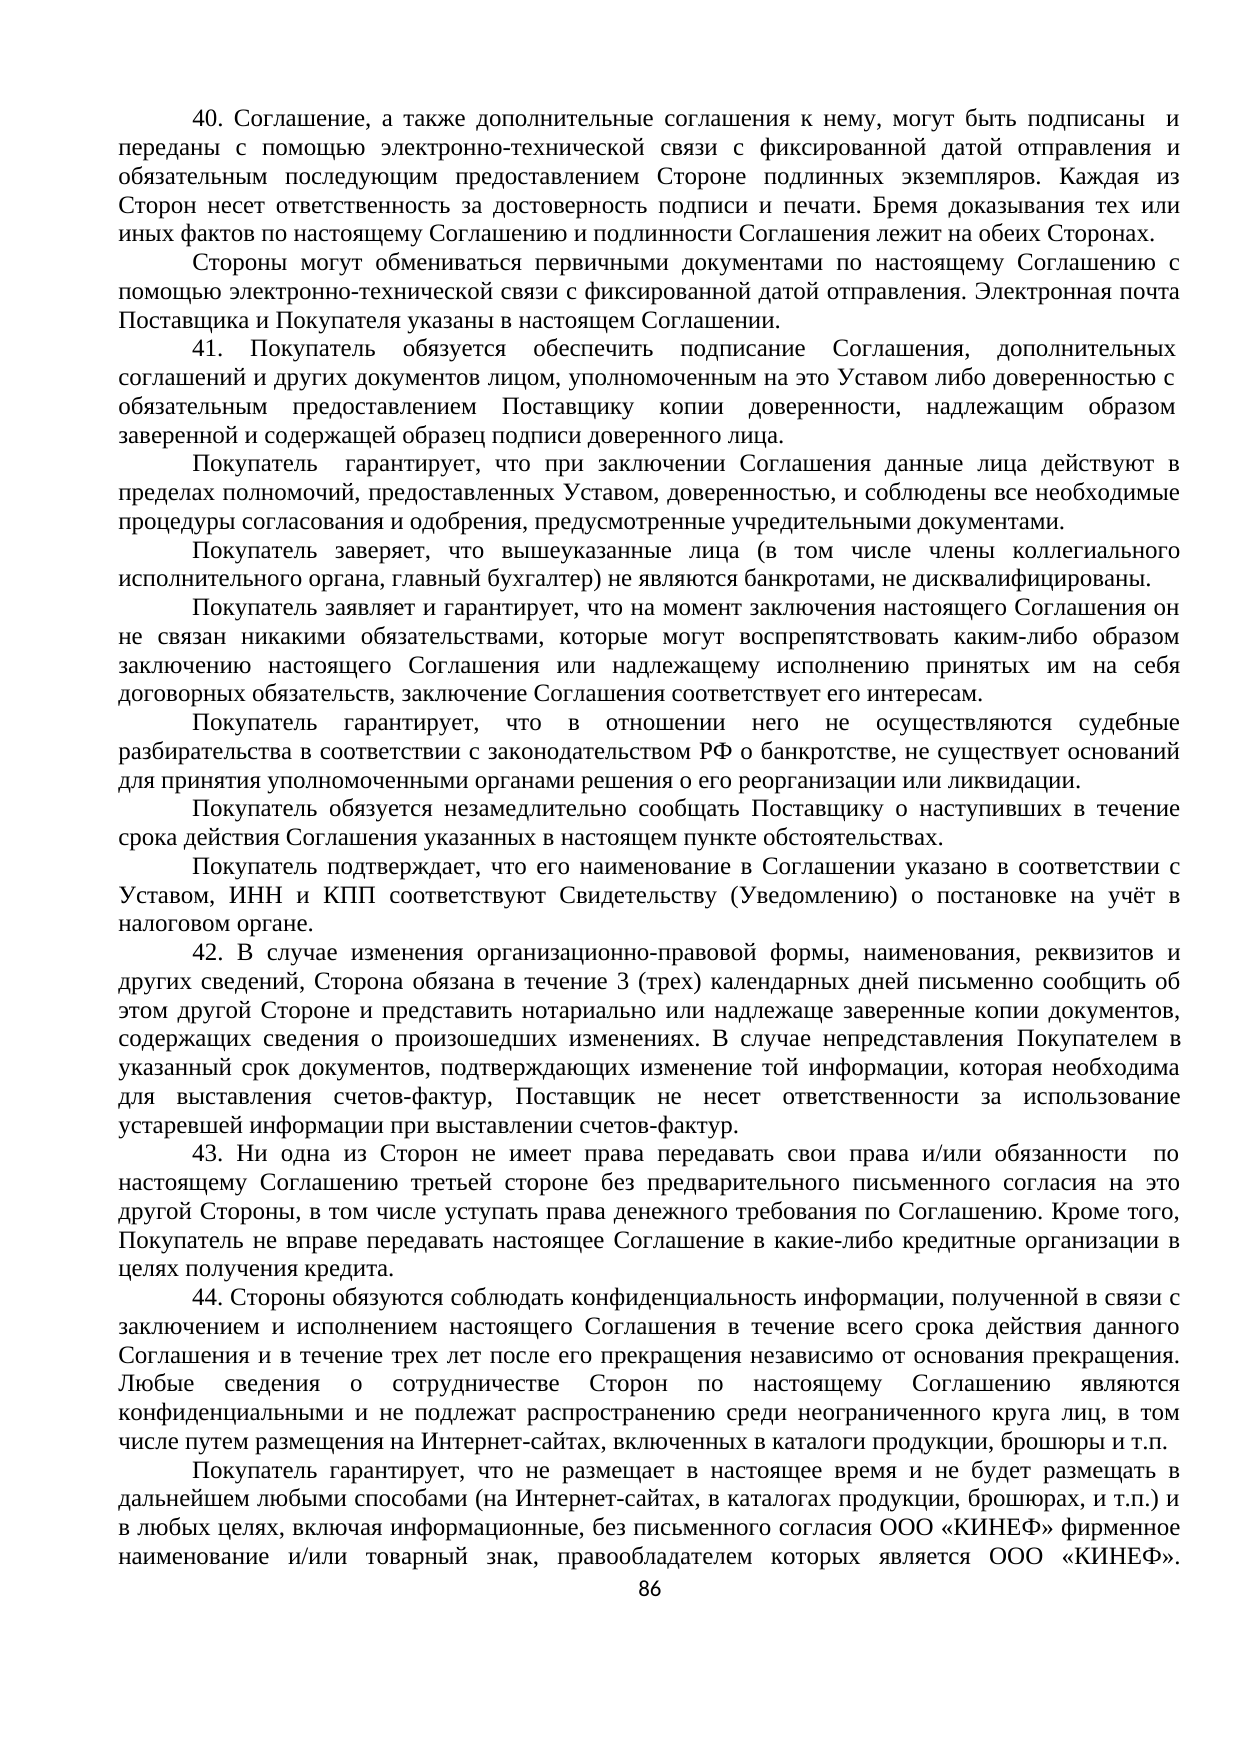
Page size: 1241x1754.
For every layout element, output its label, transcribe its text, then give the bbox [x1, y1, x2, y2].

text Покупатель гарантирует, что в отношении него не осуществляются судебные разбирательства в соответствии с законодательством РФ о банкротстве, не существует оснований для принятия уполномоченными органами решения о его реорганизации или ликвидации. [118, 707, 1181, 793]
text 41. Покупатель обязуется обеспечить подписание Соглашения, дополнительных соглашений и других документов лицом, уполномоченным на это Уставом либо доверенностью с обязательным предоставлением Поставщику копии доверенности, надлежащим образом заверенной и содержащей образец подписи доверенного лица. [118, 333, 1177, 448]
text Покупатель обязуется незамедлительно сообщать Поставщику о наступивших в течение срока действия Соглашения указанных в настоящем пункте обстоятельствах. [118, 793, 1181, 851]
text 42. В случае изменения организационно-правовой формы, наименования, реквизитов и других сведений, Сторона обязана в течение 3 (трех) календарных дней письменно сообщить об этом другой Стороне и представить нотариально или надлежаще заверенные копии документов, содержащих сведения о произошедших изменениях. В случае непредставления Покупателем в указанный срок документов, подтверждающих изменение той информации, которая необходима для выставления счетов-фактур, Поставщик не несет ответственности за использование устаревшей информации при выставлении счетов-фактур. [118, 937, 1181, 1138]
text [118, 1455, 1181, 1570]
text 44. Стороны обязуются соблюдать конфиденциальность информации, полученной в связи с заключением и исполнением настоящего Соглашения в течение всего срока действия данного Соглашения и в течение трех лет после его прекращения независимо от основания прекращения. Любые сведения о сотрудничестве Сторон по настоящему Соглашению являются конфиденциальными и не подлежат распространению среди неограниченного круга лиц, в том числе путем размещения на Интернет-сайтах, включенных в каталоги продукции, брошюры и т.п. [118, 1282, 1181, 1455]
text Покупатель гарантирует, что при заключении Соглашения данные лица действуют в пределах полномочий, предоставленных Уставом, доверенностью, и соблюдены все необходимые процедуры согласования и одобрения, предусмотренные учредительными документами. [118, 448, 1181, 535]
text 40. Соглашение, а также дополнительные соглашения к нему, могут быть подписаны и переданы с помощью электронно-технической связи с фиксированной датой отправления и обязательным последующим предоставлением Стороне подлинных экземпляров. Каждая из Сторон несет ответственность за достоверность подписи и печати. Бремя доказывания тех или иных фактов по настоящему Соглашению и подлинности Соглашения лежит на обеих Сторонах. [118, 103, 1181, 247]
text Стороны могут обмениваться первичными документами по настоящему Соглашению с помощью электронно-технической связи с фиксированной датой отправления. Электронная почта Поставщика и Покупателя указаны в настоящем Соглашении. [118, 247, 1181, 333]
text Покупатель заявляет и гарантирует, что на момент заключения настоящего Соглашения он не связан никакими обязательствами, которые могут воспрепятствовать каким-либо образом заключению настоящего Соглашения или надлежащему исполнению принятых им на себя договорных обязательств, заключение Соглашения соответствует его интересам. [118, 592, 1181, 707]
text Покупатель подтверждает, что его наименование в Соглашении указано в соответствии с Уставом, ИНН и КПП соответствуют Свидетельству (Уведомлению) о постановке на учёт в налоговом органе. [118, 851, 1181, 937]
text 43. Ни одна из Сторон не имеет права передавать свои права и/или обязанности по настоящему Соглашению третьей стороне без предварительного письменного согласия на это другой Стороны, в том числе уступать права денежного требования по Соглашению. Кроме того, Покупатель не вправе передавать настоящее Соглашение в какие-либо кредитные организации в целях получения кредита. [118, 1138, 1181, 1282]
text Покупатель заверяет, что вышеуказанные лица (в том числе члены коллегиального исполнительного органа, главный бухгалтер) не являются банкротами, не дисквалифицированы. [118, 535, 1181, 592]
